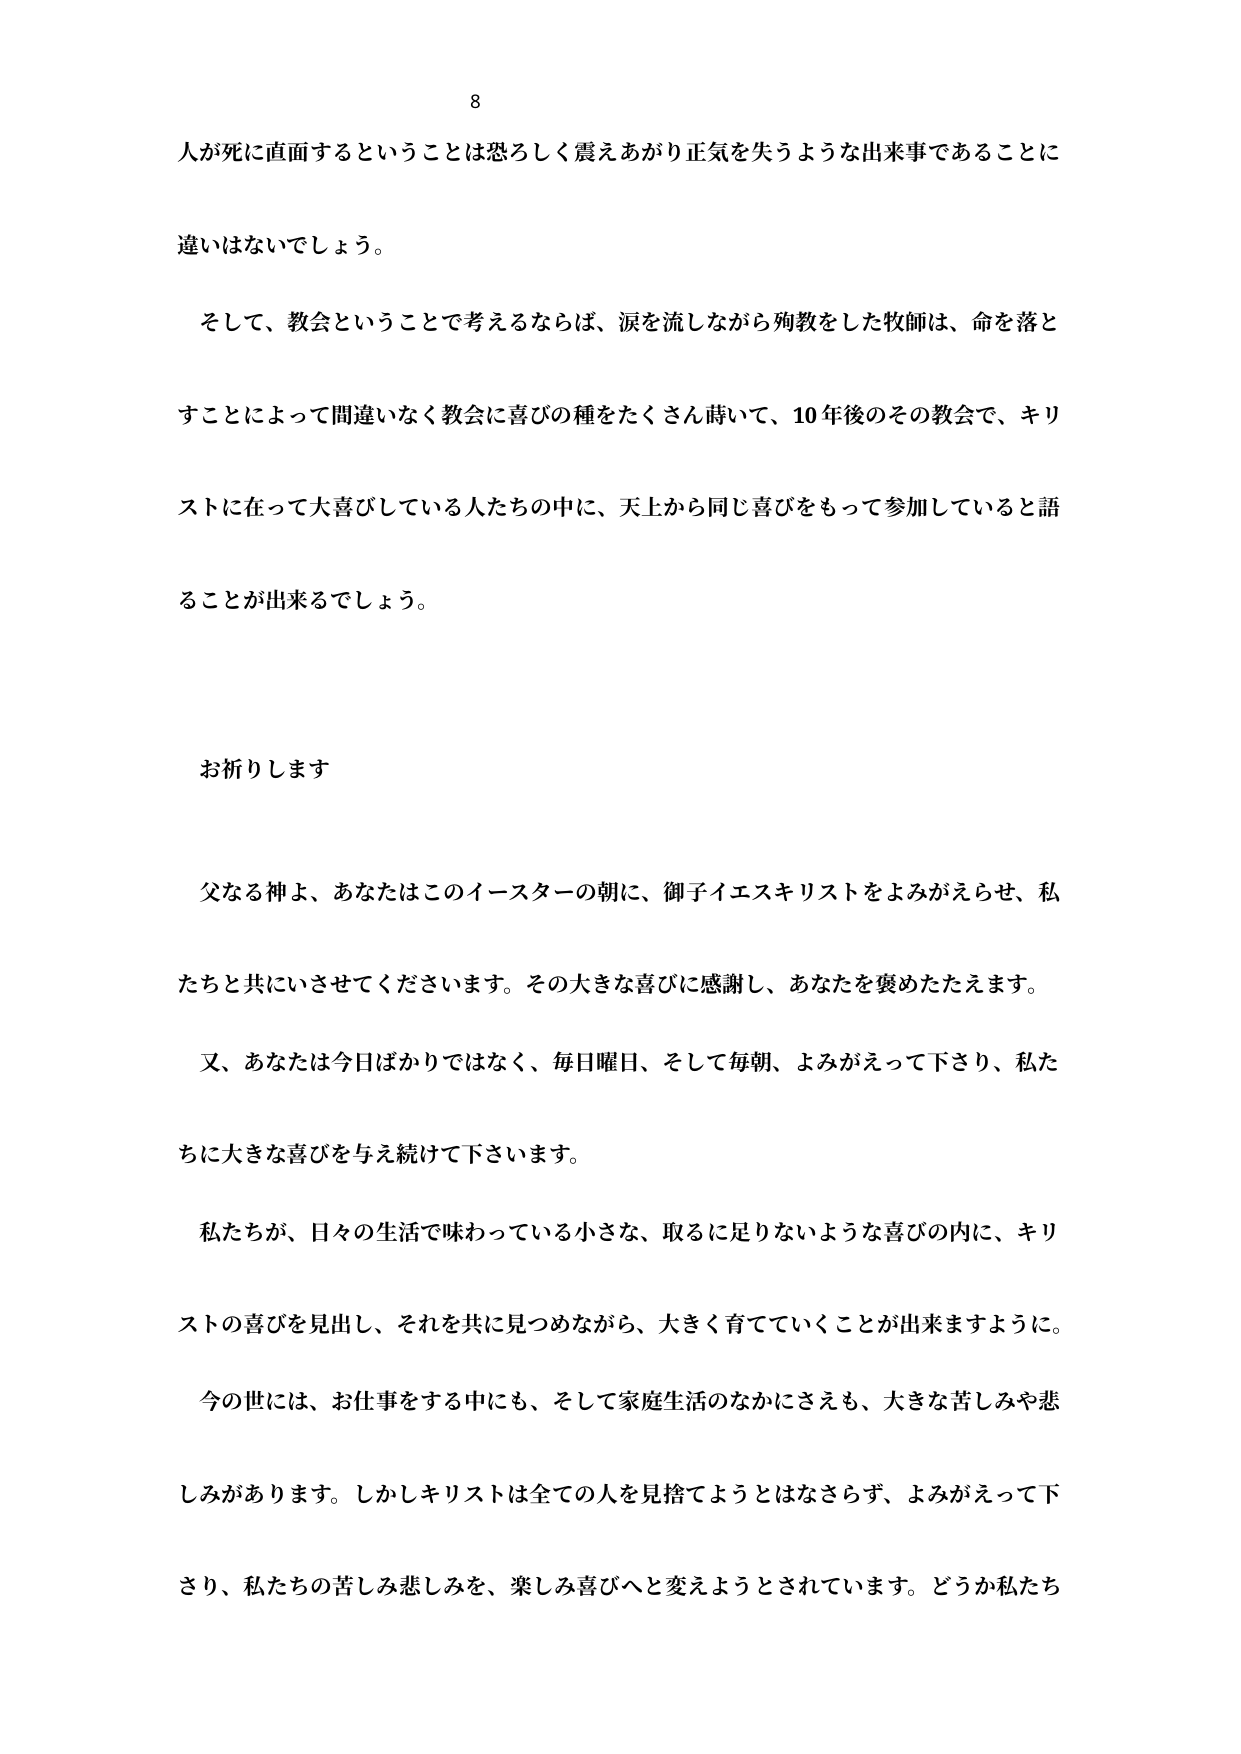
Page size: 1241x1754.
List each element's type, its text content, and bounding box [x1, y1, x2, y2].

text お祈りします [177, 737, 1063, 798]
text 又、あなたは今日ばかりではなく、毎日曜日、そして毎朝、よみがえって下さり、私たちに大きな喜びを与え続けて下さいます。 [177, 1030, 1063, 1184]
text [177, 1369, 1063, 1616]
text そして、教会ということで考えるならば、涙を流しながら殉教をした牧師は、命を落とすことによって間違いなく教会に喜びの種をたくさん蒔いて、10年後のその教会で、キリストに在って大喜びしている人たちの中に、天上から同じ喜びをもって参加していると語ることが出来るでしょう。 [177, 290, 1063, 629]
text 父なる神よ、あなたはこのイースターの朝に、御子イエスキリストをよみがえらせ、私たちと共にいさせてくださいます。その大きな喜びに感謝し、あなたを褒めたたえます。 [177, 860, 1063, 1014]
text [177, 120, 1063, 274]
text 私たちが、日々の生活で味わっている小さな、取るに足りないような喜びの内に、キリストの喜びを見出し、それを共に見つめながら、大きく育てていくことが出来ますように。 [177, 1199, 1063, 1354]
